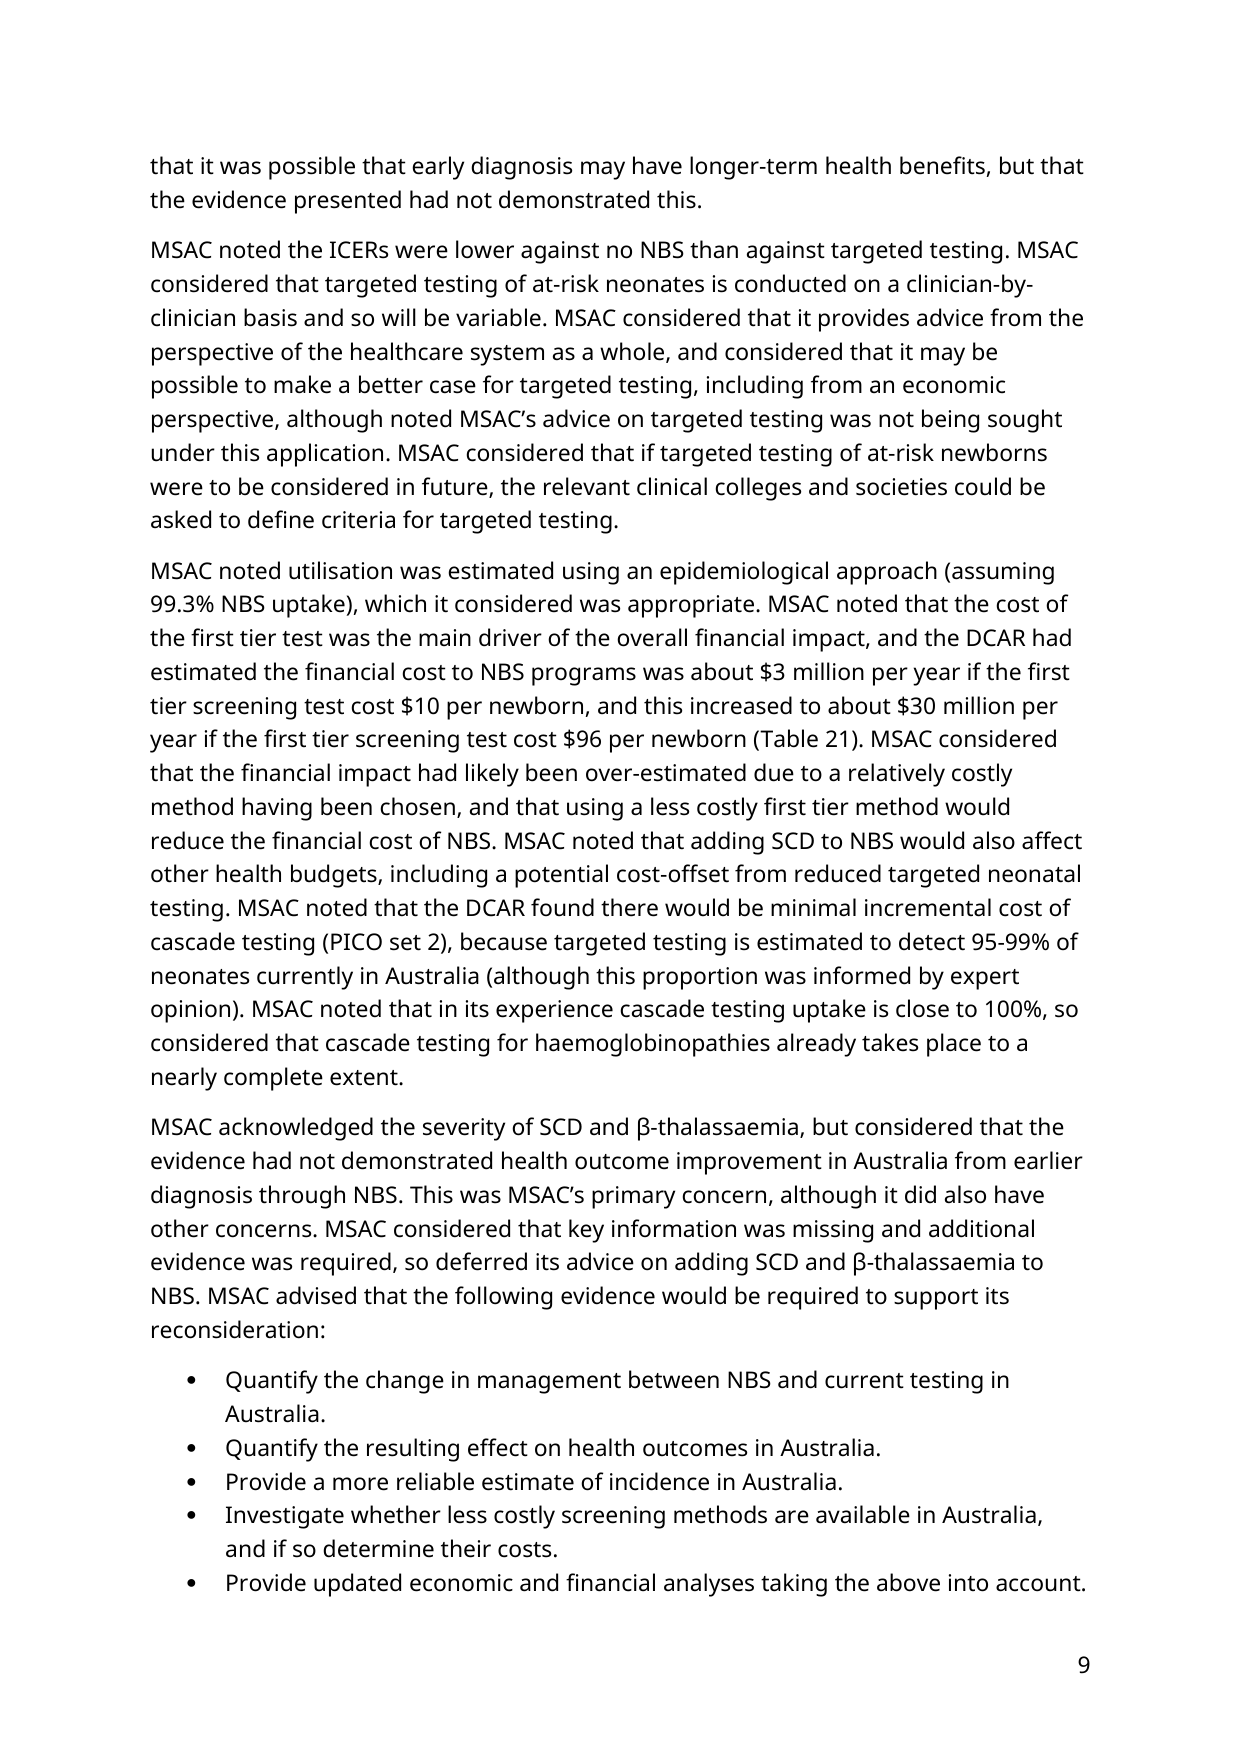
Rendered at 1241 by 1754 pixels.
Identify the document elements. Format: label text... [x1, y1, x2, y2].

text MSAC noted utilisation was estimated using an epidemiological approach (assuming 99.3% NBS uptake), which it considered was appropriate. MSAC noted that the cost of the first tier test was the main driver of the overall financial impact, and the DCAR had estimated the financial cost to NBS programs was about $3 million per year if the first tier screening test cost $10 per newborn, and this increased to about $30 million per year if the first tier screening test cost $96 per newborn (Table 21). MSAC considered that the financial impact had likely been over-estimated due to a relatively costly method having been chosen, and that using a less costly first tier method would reduce the financial cost of NBS. MSAC noted that adding SCD to NBS would also affect other health budgets, including a potential cost-offset from reduced targeted neonatal testing. MSAC noted that the DCAR found there would be minimal incremental cost of cascade testing (PICO set 2), because targeted testing is estimated to detect 95-99% of neonates currently in Australia (although this proportion was informed by expert opinion). MSAC noted that in its experience cascade testing uptake is close to 100%, so considered that cascade testing for haemoglobinopathies already takes place to a nearly complete extent. [150, 554, 1090, 1092]
text MSAC acknowledged the severity of SCD and β-thalassaemia, but considered that the evidence had not demonstrated health outcome improvement in Australia from earlier diagnosis through NBS. This was MSAC’s primary concern, although it did also have other concerns. MSAC considered that key information was missing and additional evidence was required, so deferred its advice on adding SCD and β-thalassaemia to NBS. MSAC advised that the following evidence would be required to support its reconsideration: [150, 1111, 1090, 1345]
list Provide updated economic and financial analyses taking the above into account. [187, 1567, 1090, 1598]
list Quantify the change in management between NBS and current testing in Australia. [187, 1364, 1090, 1429]
text MSAC noted the ICERs were lower against no NBS than against targeted testing. MSAC considered that targeted testing of at-risk neonates is conducted on a clinician-by-clinician basis and so will be variable. MSAC considered that it provides advice from the perspective of the healthcare system as a whole, and considered that it may be possible to make a better case for targeted testing, including from an economic perspective, although noted MSAC’s advice on targeted testing was not being sought under this application. MSAC considered that if targeted testing of at-risk newborns were to be considered in future, the relevant clinical colleges and societies could be asked to define criteria for targeted testing. [150, 234, 1090, 535]
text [150, 150, 1090, 215]
list Investigate whether less costly screening methods are available in Australia, and if so determine their costs. [187, 1499, 1090, 1564]
list Quantify the resulting effect on health outcomes in Australia. [187, 1432, 1090, 1463]
list Provide a more reliable estimate of incidence in Australia. [187, 1465, 1090, 1497]
